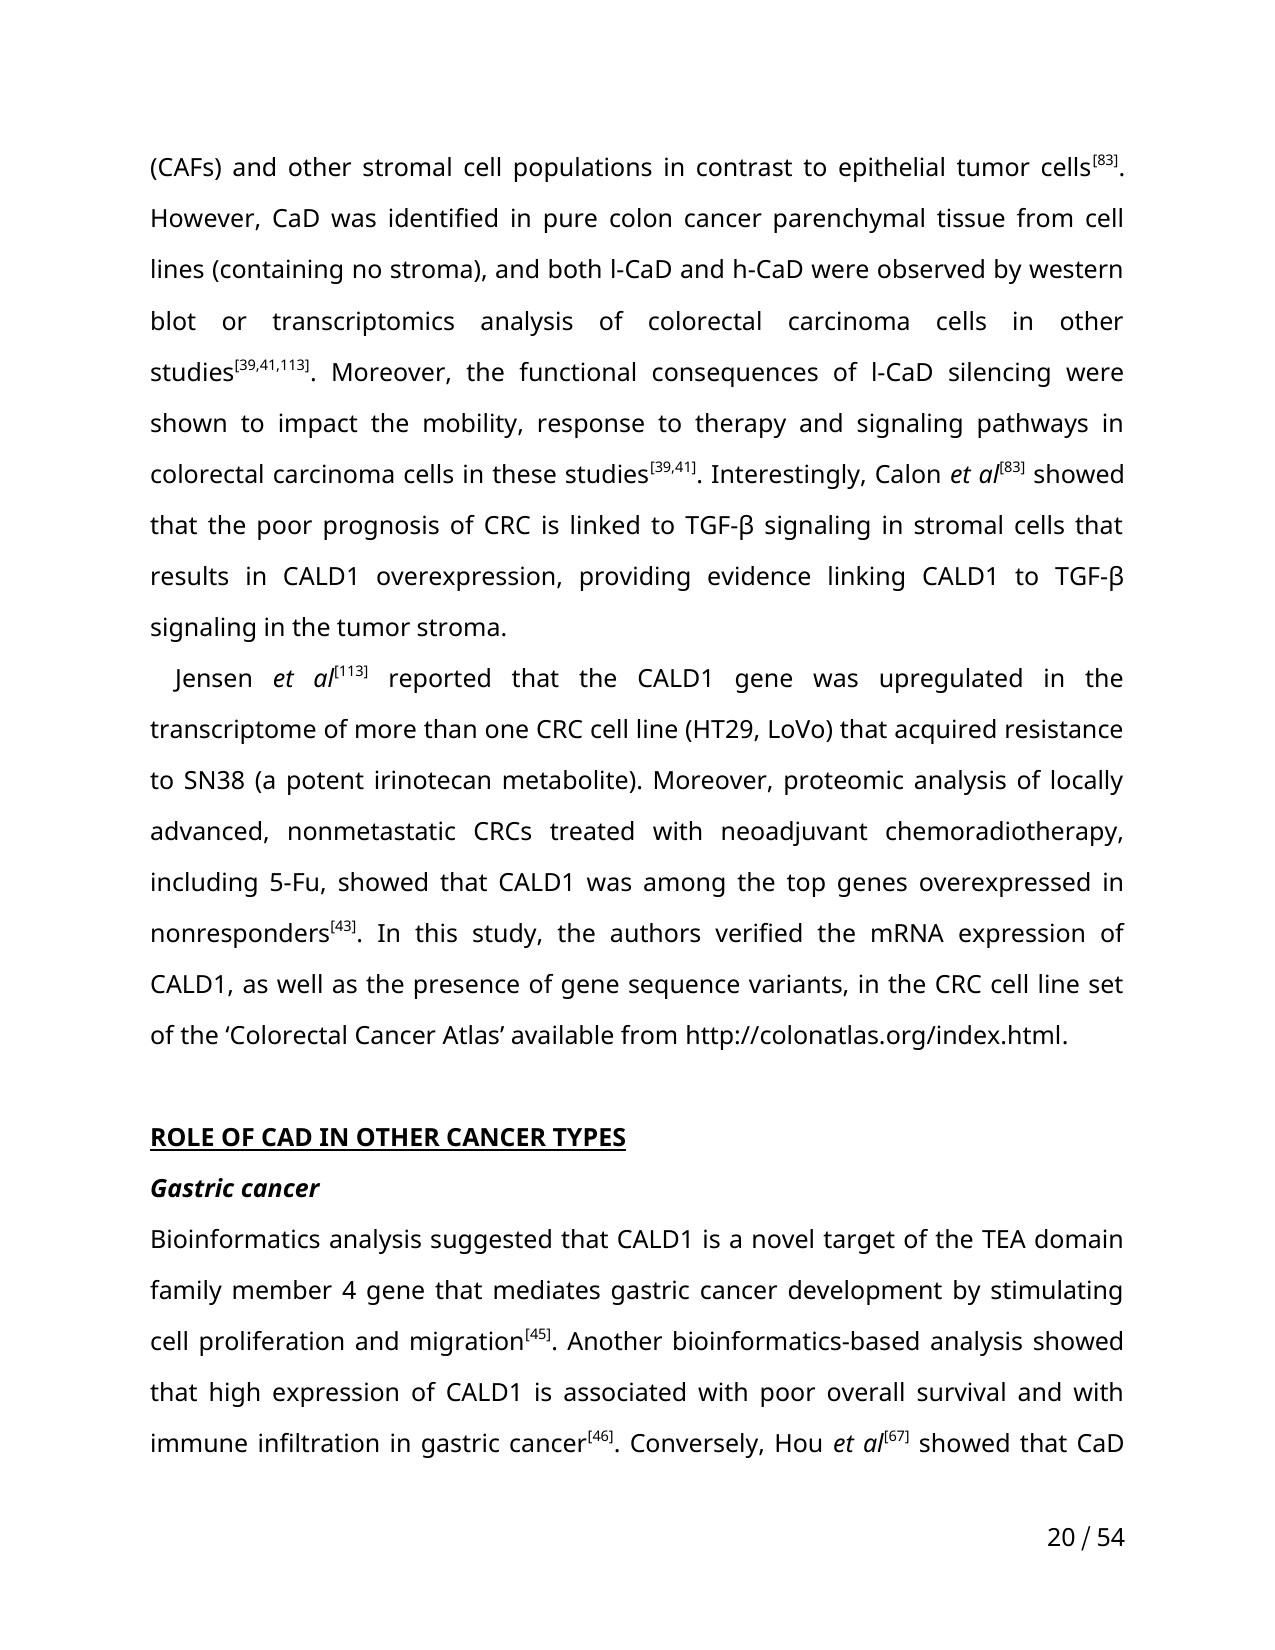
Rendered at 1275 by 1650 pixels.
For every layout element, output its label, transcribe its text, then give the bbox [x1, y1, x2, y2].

text Role of CaD in other cancer types [150, 1120, 1125, 1154]
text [150, 150, 1125, 643]
text Jensen et al[113] reported that the CALD1 gene was upregulated in the transcriptome of more than one CRC cell line (HT29, LoVo) that acquired resistance to SN38 (a potent irinotecan metabolite). Moreover, proteomic analysis of locally advanced, nonmetastatic CRCs treated with neoadjuvant chemoradiotherapy, including 5-Fu, showed that CALD1 was among the top genes overexpressed in nonresponders[43]. In this study, the authors verified the mRNA expression of CALD1, as well as the presence of gene sequence variants, in the CRC cell line set of the ‘Colorectal Cancer Atlas’ available from http://colonatlas.org/index.html. [150, 660, 1125, 1052]
text Gastric cancer [150, 1171, 1125, 1205]
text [150, 1222, 1125, 1460]
